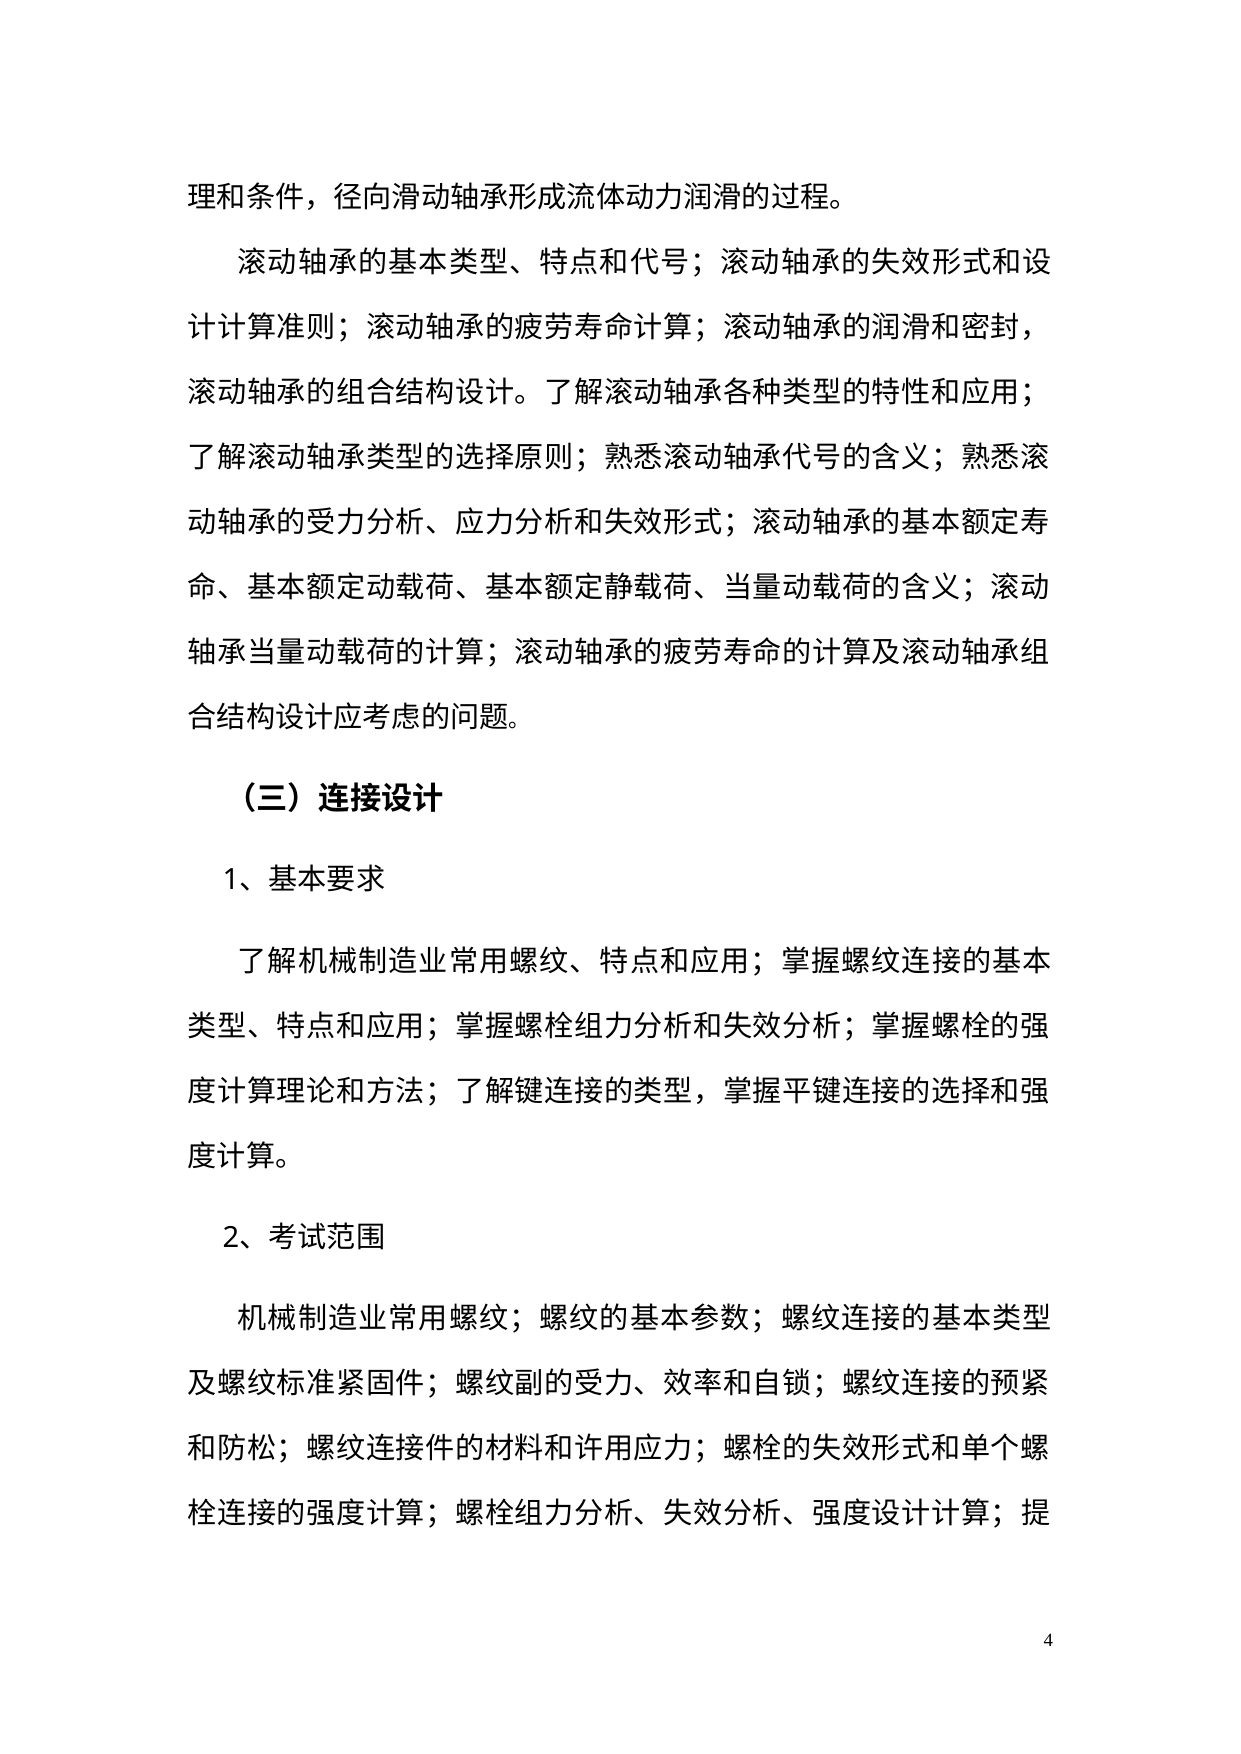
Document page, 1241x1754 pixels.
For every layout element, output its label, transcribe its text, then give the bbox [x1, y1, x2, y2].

text （三）连接设计 [187, 763, 1053, 828]
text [187, 162, 1053, 227]
text 了解机械制造业常用螺纹、特点和应用；掌握螺纹连接的基本类型、特点和应用；掌握螺栓组力分析和失效分析；掌握螺栓的强度计算理论和方法；了解键连接的类型，掌握平键连接的选择和强度计算。 [187, 926, 1053, 1186]
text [187, 1283, 1053, 1543]
text 1、基本要求 [187, 844, 1053, 909]
text 2、考试范围 [187, 1202, 1053, 1267]
text 滚动轴承的基本类型、特点和代号；滚动轴承的失效形式和设计计算准则；滚动轴承的疲劳寿命计算；滚动轴承的润滑和密封，滚动轴承的组合结构设计。了解滚动轴承各种类型的特性和应用；了解滚动轴承类型的选择原则；熟悉滚动轴承代号的含义；熟悉滚动轴承的受力分析、应力分析和失效形式；滚动轴承的基本额定寿命、基本额定动载荷、基本额定静载荷、当量动载荷的含义；滚动轴承当量动载荷的计算；滚动轴承的疲劳寿命的计算及滚动轴承组合结构设计应考虑的问题。 [187, 227, 1053, 747]
